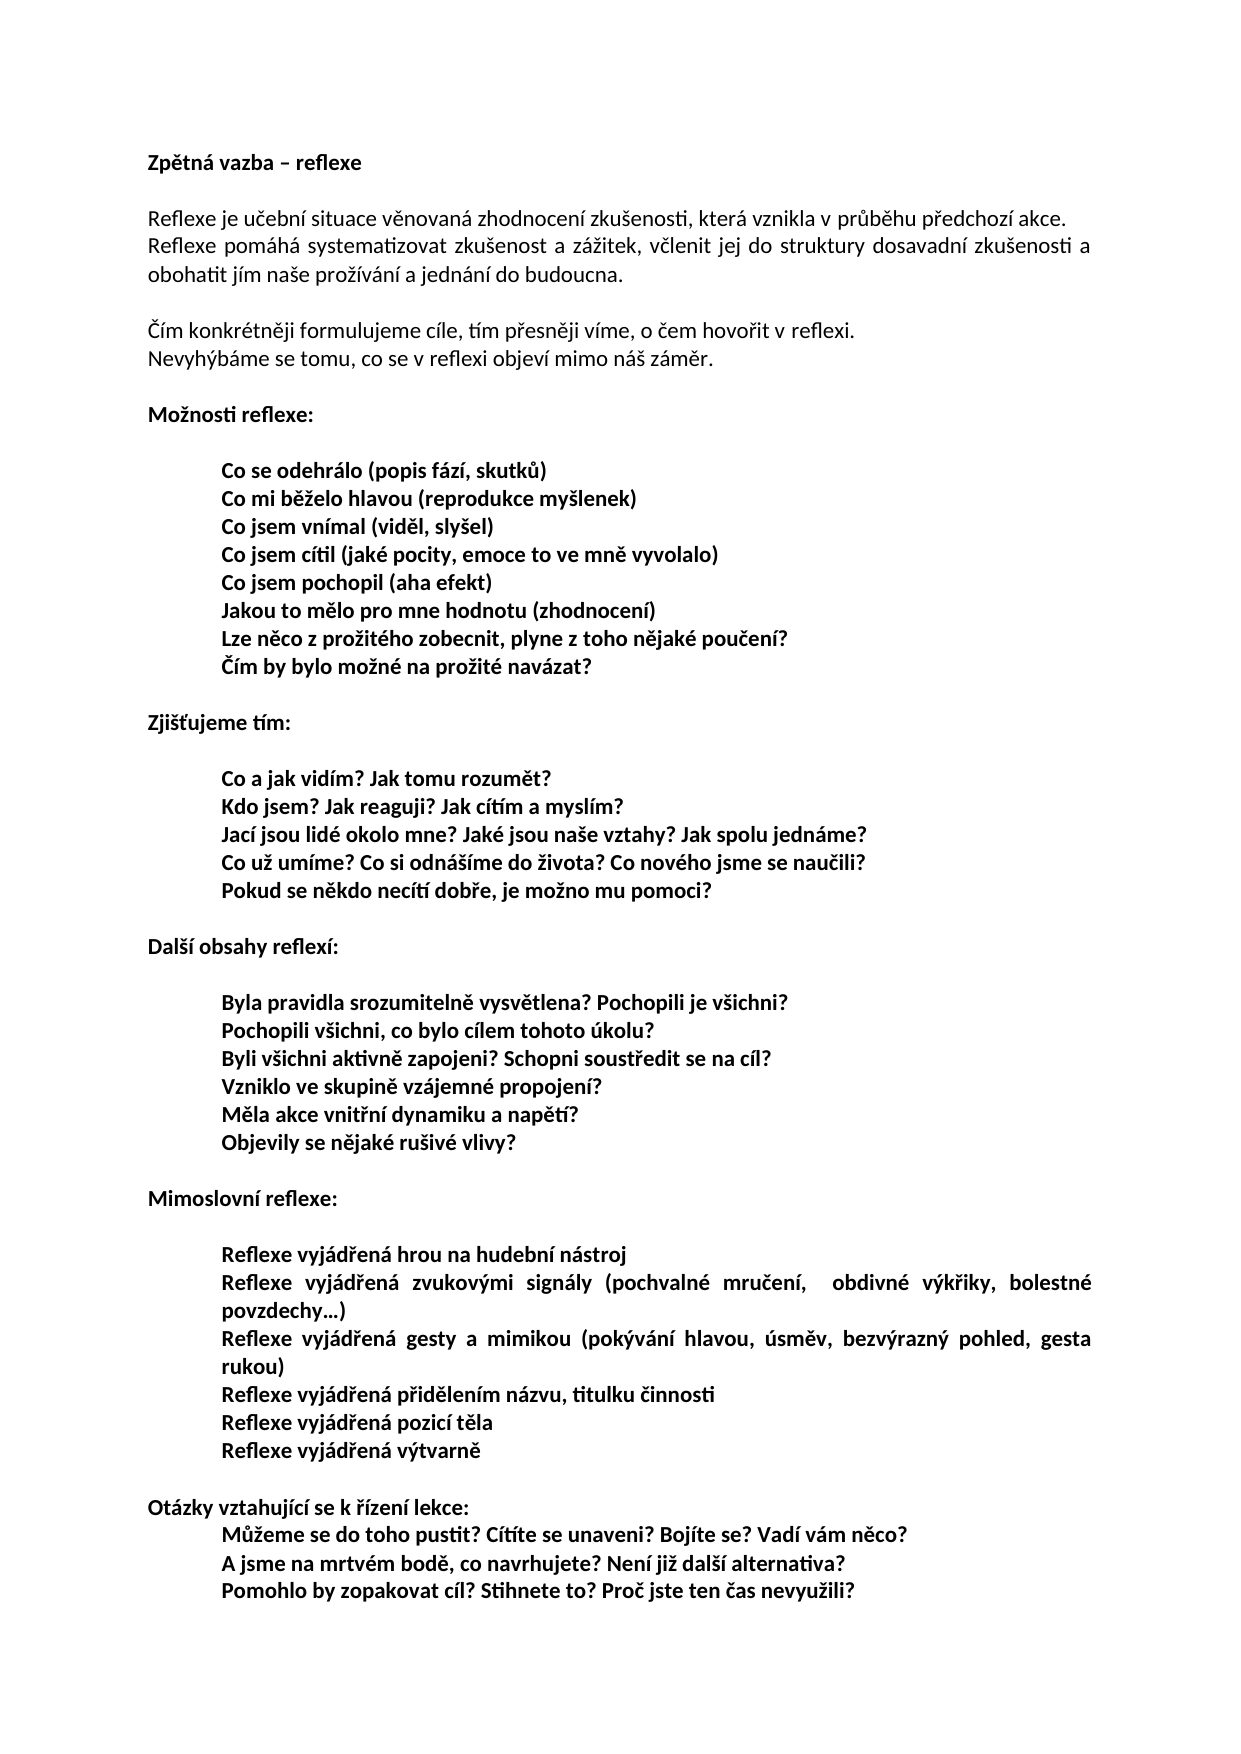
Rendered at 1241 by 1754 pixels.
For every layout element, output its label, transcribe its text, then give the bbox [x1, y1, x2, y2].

text Další obsahy reflexí: [148, 932, 1093, 960]
text Reflexe vyjádřená pozicí těla [221, 1408, 1093, 1437]
text Co mi běželo hlavou (reprodukce myšlenek) [221, 484, 1093, 512]
text Čím by bylo možné na prožité navázat? [221, 652, 1093, 680]
text Kdo jsem? Jak reaguji? Jak cítím a myslím? [221, 792, 1093, 820]
text Měla akce vnitřní dynamiku a napětí? [221, 1100, 1093, 1128]
text Lze něco z prožitého zobecnit, plyne z toho nějaké poučení? [221, 624, 1093, 652]
text Co se odehrálo (popis fází, skutků) [221, 456, 1093, 484]
text Mimoslovní reflexe: [148, 1184, 1093, 1212]
text Pochopili všichni, co bylo cílem tohoto úkolu? [221, 1016, 1093, 1044]
text Čím konkrétněji formulujeme cíle, tím přesněji víme, o čem hovořit v reflexi. [148, 316, 1093, 344]
text Byla pravidla srozumitelně vysvětlena? Pochopili je všichni? [221, 988, 1093, 1016]
text Jací jsou lidé okolo mne? Jaké jsou naše vztahy? Jak spolu jednáme? [221, 820, 1093, 848]
text Objevily se nějaké rušivé vlivy? [221, 1128, 1093, 1156]
text Zjišťujeme tím: [148, 708, 1093, 736]
text Reflexe vyjádřená výtvarně [221, 1437, 1093, 1464]
text Byli všichni aktivně zapojeni? Schopni soustředit se na cíl? [221, 1044, 1093, 1072]
text Jakou to mělo pro mne hodnotu (zhodnocení) [221, 596, 1093, 624]
text Pomohlo by zopakovat cíl? Stihnete to? Proč jste ten čas nevyužili? [221, 1577, 1093, 1605]
text Co jsem cítil (jaké pocity, emoce to ve mně vyvolalo) [221, 540, 1093, 568]
text Reflexe je učební situace věnovaná zhodnocení zkušenosti, která vznikla v průběhu předchozí akce. [148, 204, 1093, 232]
text Pokud se někdo necítí dobře, je možno mu pomoci? [221, 876, 1093, 904]
text A jsme na mrtvém bodě, co navrhujete? Není již další alternativa? [221, 1549, 1093, 1577]
text Reflexe pomáhá systematizovat zkušenost a zážitek, včlenit jej do struktury dosavadní zkušenosti a obohatit jím naše prožívání a jednání do budoucna. [148, 232, 1093, 288]
text Reflexe vyjádřená zvukovými signály (pochvalné mručení, obdivné výkřiky, bolestné povzdechy…) [221, 1268, 1093, 1324]
text Co jsem vnímal (viděl, slyšel) [221, 512, 1093, 540]
text Zpětná vazba – reflexe [148, 148, 1093, 176]
text Možnosti reflexe: [148, 400, 1093, 428]
text Otázky vztahující se k řízení lekce: [148, 1493, 1093, 1521]
text Co už umíme? Co si odnášíme do života? Co nového jsme se naučili? [221, 848, 1093, 876]
text Reflexe vyjádřená hrou na hudební nástroj [221, 1240, 1093, 1268]
text Co a jak vidím? Jak tomu rozumět? [221, 764, 1093, 792]
text Vzniklo ve skupině vzájemné propojení? [221, 1072, 1093, 1100]
text Reflexe vyjádřená gesty a mimikou (pokývání hlavou, úsměv, bezvýrazný pohled, gesta rukou) [221, 1324, 1093, 1381]
text Můžeme se do toho pustit? Cítíte se unaveni? Bojíte se? Vadí vám něco? [221, 1521, 1093, 1549]
text Reflexe vyjádřená přidělením názvu, titulku činnosti [221, 1381, 1093, 1408]
text Co jsem pochopil (aha efekt) [221, 568, 1093, 596]
text Nevyhýbáme se tomu, co se v reflexi objeví mimo náš záměr. [148, 344, 1093, 372]
